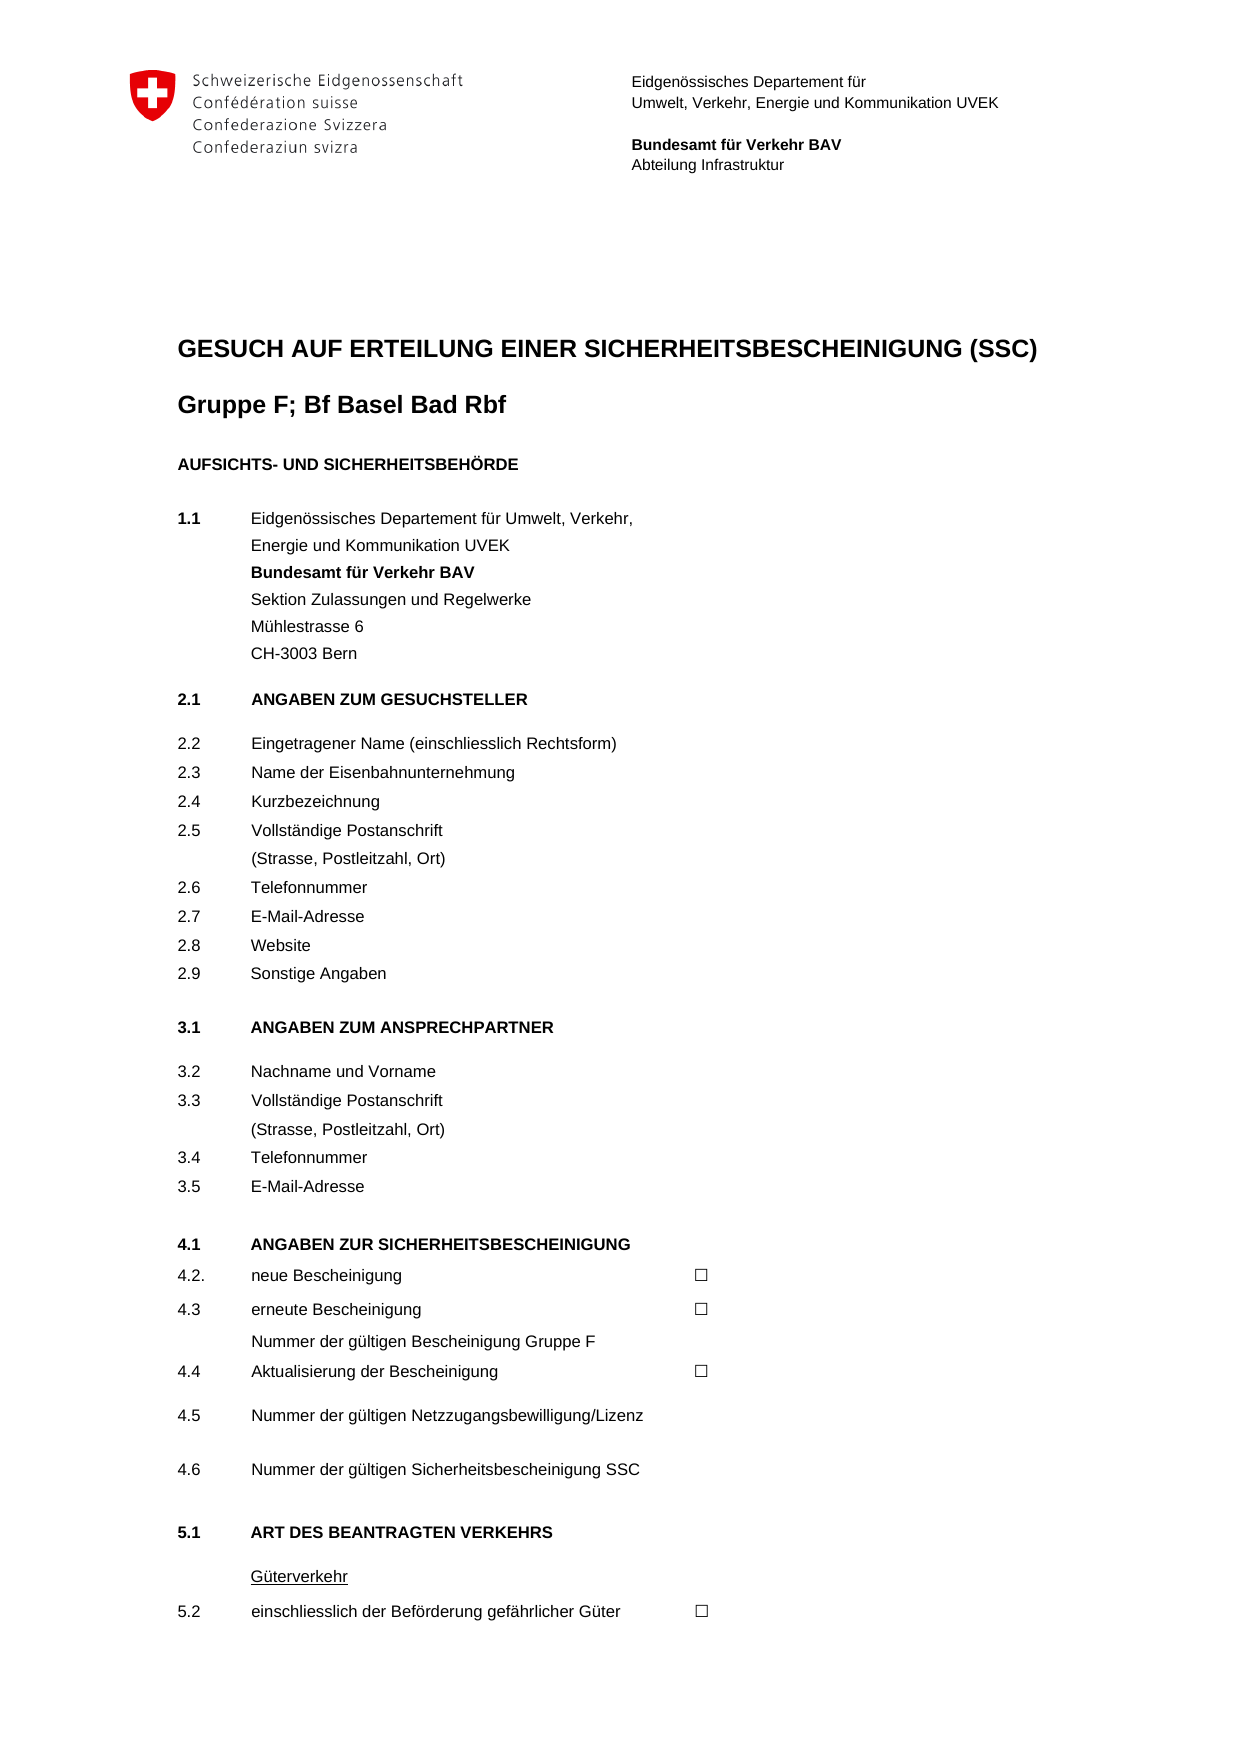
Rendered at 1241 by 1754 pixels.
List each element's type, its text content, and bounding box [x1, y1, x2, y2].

list 2.8 Website [177, 935, 1122, 954]
list Mühlestrasse 6 [251, 611, 1122, 638]
list (Strasse, Postleitzahl, Ort) [177, 849, 1122, 868]
list CH-3003 Bern [251, 638, 1122, 665]
list 4.1 ANGABEN ZUR SICHERHEITSBESCHEINIGUNG [177, 1234, 1122, 1254]
list 2.7 E-Mail-Adresse [177, 907, 1122, 926]
list 4.6 Nummer der gültigen Sicherheitsbescheinigung SSC [0, 1459, 1122, 1478]
list 2.3 Name der Eisenbahnunternehmung [177, 763, 1122, 782]
text Gruppe F; Bf Basel Bad Rbf [177, 392, 1122, 419]
list 4.2. neue Bescheinigung [104, 1263, 1122, 1286]
picture [126, 70, 464, 179]
list Güterverkehr [177, 1567, 1122, 1586]
text AUFSICHTS- UND SICHERHEITSBEHÖRDE [177, 448, 1122, 475]
list 2.5 Vollständige Postanschrift [177, 820, 1122, 839]
text GESUCH AUF ERTEILUNG EINER SICHERHEITSBESCHEINIGUNG (SSC) [177, 336, 1122, 363]
list 2.2 Eingetragener Name (einschliesslich Rechtsform) [177, 734, 1122, 753]
list 4.4 Aktualisierung der Bescheinigung [104, 1360, 1122, 1383]
list Eidgenössisches Departement für Umwelt, Verkehr, [177, 502, 1122, 529]
list 4.5 Nummer der gültigen Netzzugangsbewilligung/Lizenz [104, 1406, 1122, 1425]
list 3.1 ANGABEN ZUM ANSPRECHPARTNER [177, 1018, 1122, 1037]
list 4.3 erneute Bescheinigung [104, 1297, 1122, 1320]
list (Strasse, Postleitzahl, Ort) [177, 1119, 1122, 1139]
list 5.2 einschliesslich der Beförderung gefährlicher Güter [177, 1596, 1122, 1623]
list Bundesamt für Verkehr BAV [251, 557, 1122, 584]
list 3.4 Telefonnummer [177, 1148, 1122, 1167]
list 2.6 Telefonnummer [177, 878, 1122, 897]
list 2.9 Sonstige Angaben [177, 964, 1122, 983]
list Energie und Kommunikation UVEK [251, 529, 1122, 557]
list Sektion Zulassungen und Regelwerke [251, 584, 1122, 611]
list 3.2 Nachname und Vorname [177, 1062, 1122, 1081]
list 5.1 ART DES BEANTRAGTEN VERKEHRS [177, 1523, 1122, 1542]
list Nummer der gültigen Bescheinigung Gruppe F [104, 1331, 1122, 1351]
list 3.3 Vollständige Postanschrift [177, 1091, 1122, 1110]
list 2.4 Kurzbezeichnung [177, 792, 1122, 811]
list 3.5 E-Mail-Adresse [177, 1177, 1122, 1196]
list 2.1 ANGABEN ZUM GESUCHSTELLER [177, 690, 1122, 709]
